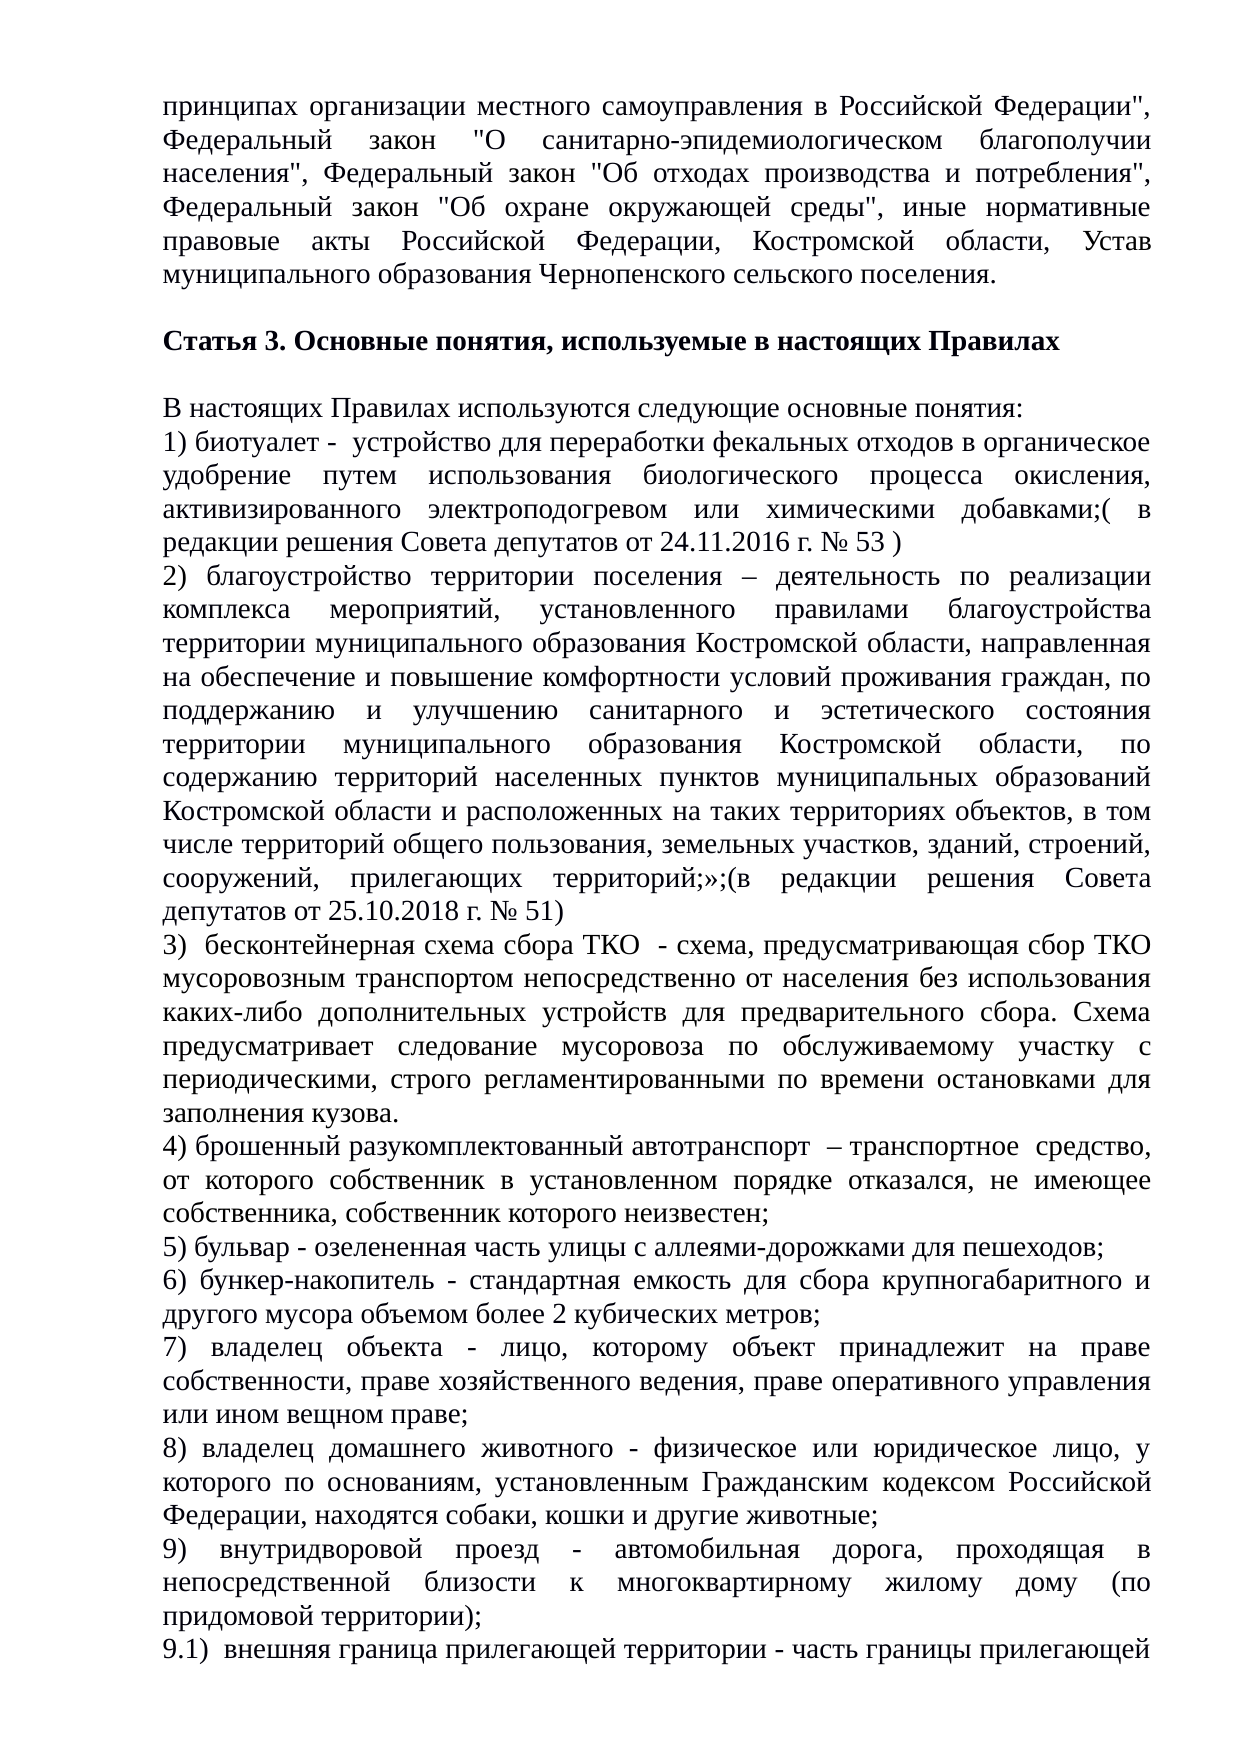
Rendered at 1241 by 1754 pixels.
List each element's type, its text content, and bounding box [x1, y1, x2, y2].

text 3) бесконтейнерная схема сбора ТКО - схема, предусматривающая сбор ТКО мусоровозным транспортом непосредственно от населения без использования каких-либо дополнительных устройств для предварительного сбора. Схема предусматривает следование мусоровоза по обслуживаемому участку с периодическими, строго регламентированными по времени остановками для заполнения кузова. [162, 927, 1152, 1128]
text 1) биотуалет - устройство для переработки фекальных отходов в органическое удобрение путем использования биологического процесса окисления, активизированного электроподогревом или химическими добавками;( в редакции решения Совета депутатов от 24.11.2016 г. № 53 ) [162, 424, 1152, 558]
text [162, 88, 1152, 290]
text 7) владелец объекта - лицо, которому объект принадлежит на праве собственности, праве хозяйственного ведения, праве оперативного управления или ином вещном праве; [162, 1329, 1152, 1430]
text 4) брошенный разукомплектованный автотранспорт – транспортное средство, от которого собственник в установленном порядке отказался, не имеющее собственника, собственник которого неизвестен; [162, 1128, 1152, 1229]
text 2) благоустройство территории поселения – деятельность по реализации комплекса мероприятий, установленного правилами благоустройства территории муниципального образования Костромской области, направленная на обеспечение и повышение комфортности условий проживания граждан, по поддержанию и улучшению санитарного и эстетического состояния территории муниципального образования Костромской области, по содержанию территорий населенных пунктов муниципальных образований Костромской области и расположенных на таких территориях объектов, в том числе территорий общего пользования, земельных участков, зданий, строений, сооружений, прилегающих территорий;»;(в редакции решения Совета депутатов от 25.10.2018 г. № 51) [162, 558, 1152, 927]
text Статья 3. Основные понятия, используемые в настоящих Правилах [162, 323, 1152, 357]
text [162, 1631, 1152, 1665]
text 6) бункер-накопитель - стандартная емкость для сбора крупногабаритного и другого мусора объемом более 2 кубических метров; [162, 1262, 1152, 1329]
text В настоящих Правилах используются следующие основные понятия: [162, 390, 1152, 424]
text 8) владелец домашнего животного - физическое или юридическое лицо, у которого по основаниям, установленным Гражданским кодексом Российской Федерации, находятся собаки, кошки и другие животные; [162, 1430, 1152, 1531]
text 9) внутридворовой проезд - автомобильная дорога, проходящая в непосредственной близости к многоквартирному жилому дому (по придомовой территории); [162, 1531, 1152, 1631]
text 5) бульвар - озелененная часть улицы с аллеями-дорожками для пешеходов; [162, 1229, 1152, 1262]
